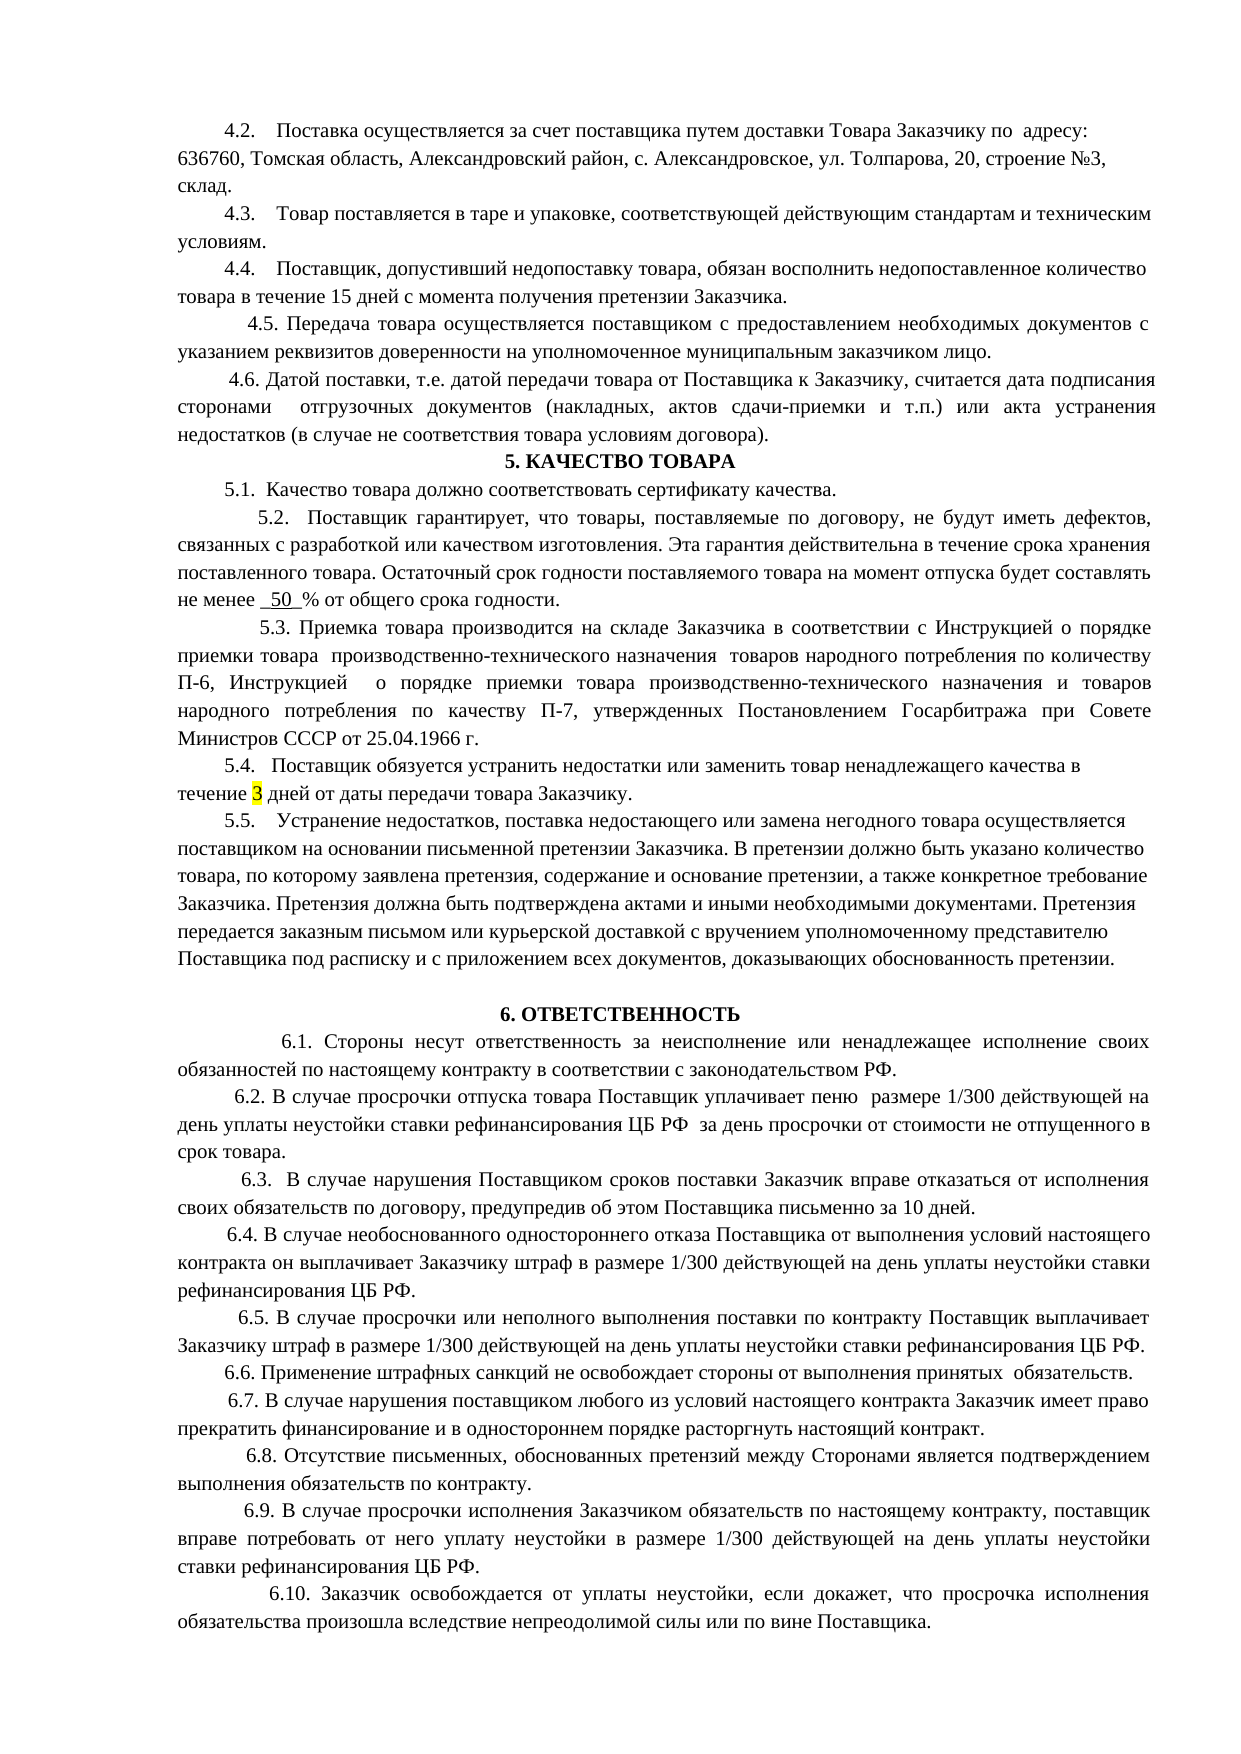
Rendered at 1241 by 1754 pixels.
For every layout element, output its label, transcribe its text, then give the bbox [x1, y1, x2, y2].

text 6.3. В случае нарушения Поставщиком сроков поставки Заказчик вправе отказаться от исполнения своих обязательств по договору, предупредив об этом Поставщика письменно за 10 дней. [177, 1167, 1151, 1219]
text 6.7. В случае нарушения поставщиком любого из условий настоящего контракта Заказчик имеет право прекратить финансирование и в одностороннем порядке расторгнуть настоящий контракт. [177, 1388, 1152, 1439]
text 6.8. Отсутствие письменных, обоснованных претензий между Сторонами является подтверждением выполнения обязательств по контракту. [177, 1443, 1152, 1495]
text 6.9. В случае просрочки исполнения Заказчиком обязательств по настоящему контракту, поставщик вправе потребовать от него уплату неустойки в размере 1/300 действующей на день уплаты неустойки ставки рефинансирования ЦБ РФ. [177, 1498, 1152, 1578]
text 6.5. В случае просрочки или неполного выполнения поставки по контракту Поставщик выплачивает Заказчику штраф в размере 1/300 действующей на день уплаты неустойки ставки рефинансирования ЦБ РФ. [177, 1305, 1152, 1357]
text 6.1. Стороны несут ответственность за неисполнение или ненадлежащее исполнение своих обязанностей по настоящему контракту в соответствии с законодательством РФ. [177, 1029, 1151, 1081]
text 5.3. Приемка товара производится на складе Заказчика в соответствии с Инструкцией о порядке приемки товара производственно-технического назначения товаров народного потребления по количеству П-6, Инструкцией о порядке приемки товара производственно-технического назначения и товаров народного потребления по качеству П-7, утвержденных Постановлением Госарбитража при Совете Министров СССР от 25.04.1966 г. [177, 615, 1152, 749]
text 5.5. Устранение недостатков, поставка недостающего или замена негодного товара осуществляется поставщиком на основании письменной претензии Заказчика. В претензии должно быть указано количество товара, по которому заявлена претензия, содержание и основание претензии, а также конкретное требование Заказчика. Претензия должна быть подтверждена актами и иными необходимыми документами. Претензия передается заказным письмом или курьерской доставкой с вручением уполномоченному представителю Поставщика под расписку и с приложением всех документов, доказывающих обоснованность претензии. [177, 808, 1152, 970]
text 5.2. Поставщик гарантирует, что товары, поставляемые по договору, не будут иметь дефектов, связанных с разработкой или качеством изготовления. Эта гарантия действительна в течение срока хранения поставленного товара. Остаточный срок годности поставляемого товара на момент отпуска будет составлять не менее _50_% от общего срока годности. [177, 504, 1152, 611]
text 6.2. В случае просрочки отпуска товара Поставщик уплачивает пеню размере 1/300 действующей на день уплаты неустойки ставки рефинансирования ЦБ РФ за день просрочки от стоимости не отпущенного в срок товара. [177, 1084, 1152, 1163]
text 6.6. Применение штрафных санкций не освобождает стороны от выполнения принятых обязательств. [177, 1360, 1152, 1384]
text 6.10. Заказчик освобождается от уплаты неустойки, если докажет, что просрочка исполнения обязательства произошла вследствие непреодолимой силы или по вине Поставщика. [177, 1581, 1152, 1633]
text 4.2. Поставка осуществляется за счет поставщика путем доставки Товара Заказчику по адресу: 636760, Томская область, Александровский район, с. Александровское, ул. Толпарова, 20, строение №3, склад. [177, 118, 1152, 197]
text 4.6. Датой поставки, т.е. датой передачи товара от Поставщика к Заказчику, считается дата подписания сторонами отгрузочных документов (накладных, актов сдачи-приемки и т.п.) или акта устранения недостатков (в случае не соответствия товара условиям договора). [177, 367, 1157, 446]
text 5. КАЧЕСТВО ТОВАРА [177, 449, 1063, 473]
text 6.4. В случае необоснованного одностороннего отказа Поставщика от выполнения условий настоящего контракта он выплачивает Заказчику штраф в размере 1/300 действующей на день уплаты неустойки ставки рефинансирования ЦБ РФ. [177, 1222, 1152, 1302]
text 6. ОТВЕТСТВЕННОСТЬ [177, 1001, 1063, 1026]
text 4.3. Товар поставляется в таре и упаковке, соответствующей действующим стандартам и техническим условиям. [177, 201, 1152, 253]
text 5.1. Качество товара должно соответствовать сертификату качества. [177, 477, 1157, 501]
text 5.4. Поставщик обязуется устранить недостатки или заменить товар ненадлежащего качества в течение 3 дней от даты передачи товара Заказчику. [177, 753, 1152, 805]
text 4.4. Поставщик, допустивший недопоставку товара, обязан восполнить недопоставленное количество товара в течение 15 дней с момента получения претензии Заказчика. [177, 256, 1152, 308]
text 4.5. Передача товара осуществляется поставщиком с предоставлением необходимых документов с указанием реквизитов доверенности на уполномоченное муниципальным заказчиком лицо. [177, 311, 1151, 363]
